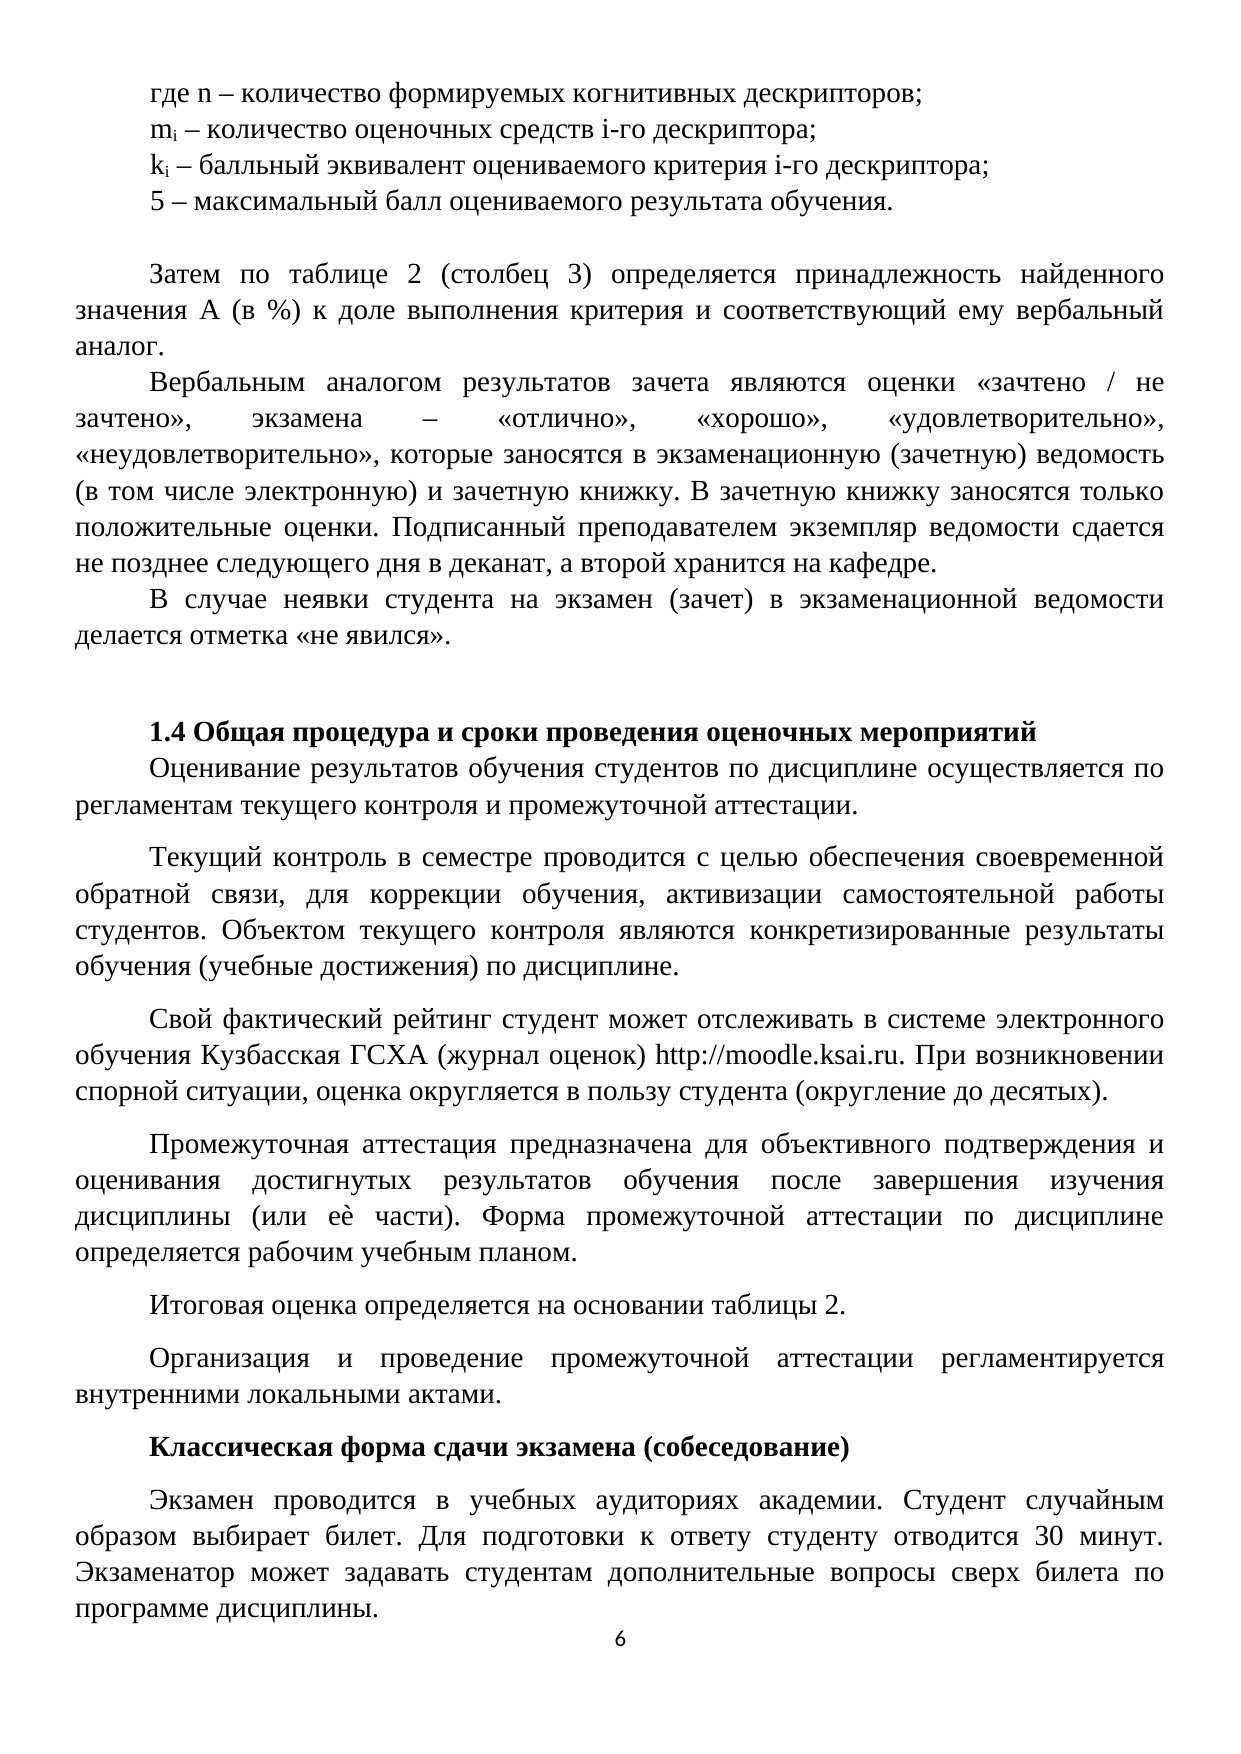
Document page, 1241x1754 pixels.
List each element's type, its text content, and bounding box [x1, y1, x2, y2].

text Промежуточная аттестация предназначена для объективного подтверждения и оценивания достигнутых результатов обучения после завершения изучения дисциплины (или еѐ части). Форма промежуточной аттестации по дисциплине определяется рабочим учебным планом. [75, 1126, 1165, 1268]
text ki – балльный эквивалент оцениваемого критерия i-го дескриптора; [150, 147, 1165, 181]
text Классическая форма сдачи экзамена (собеседование) [149, 1429, 1165, 1462]
text mi – количество оценочных средств i-го дескриптора; [150, 111, 1165, 145]
text где n – количество формируемых когнитивных дескрипторов; [150, 75, 1165, 108]
text 5 – максимальный балл оцениваемого результата обучения. [150, 183, 1165, 217]
text В случае неявки студента на экзамен (зачет) в экзаменационной ведомости делается отметка «не явился». [75, 581, 1165, 651]
text Организация и проведение промежуточной аттестации регламентируется внутренними локальными актами. [75, 1340, 1165, 1410]
subtitle 1.4 Общая процедура и сроки проведения оценочных мероприятий [149, 714, 1165, 748]
text Затем по таблице 2 (столбец 3) определяется принадлежность найденного значения А (в %) к доле выполнения критерия и соответствующий ему вербальный аналог. [75, 256, 1165, 362]
text Свой фактический рейтинг студент может отслеживать в системе электронного обучения Кузбасская ГСХА (журнал оценок) http://moodle.ksai.ru. При возникновении спорной ситуации, оценка округляется в пользу студента (округление до десятых). [75, 1001, 1165, 1107]
text Экзамен проводится в учебных аудиториях академии. Студент случайным образом выбирает билет. Для подготовки к ответу студенту отводится 30 минут. Экзаменатор может задавать студентам дополнительные вопросы сверх билета по программе дисциплины. [75, 1482, 1165, 1624]
text Оценивание результатов обучения студентов по дисциплине осуществляется по регламентам текущего контроля и промежуточной аттестации. [75, 751, 1165, 820]
text Итоговая оценка определяется на основании таблицы 2. [75, 1287, 1165, 1321]
text Текущий контроль в семестре проводится с целью обеспечения своевременной обратной связи, для коррекции обучения, активизации самостоятельной работы студентов. Объектом текущего контроля являются конкретизированные результаты обучения (учебные достижения) по дисциплине. [75, 839, 1165, 982]
text Вербальным аналогом результатов зачета являются оценки «зачтено / не зачтено», экзамена – «отлично», «хорошо», «удовлетворительно», «неудовлетворительно», которые заносятся в экзаменационную (зачетную) ведомость (в том числе электронную) и зачетную книжку. В зачетную книжку заносятся только положительные оценки. Подписанный преподавателем экземпляр ведомости сдается не позднее следующего дня в деканат, а второй хранится на кафедре. [75, 364, 1165, 578]
